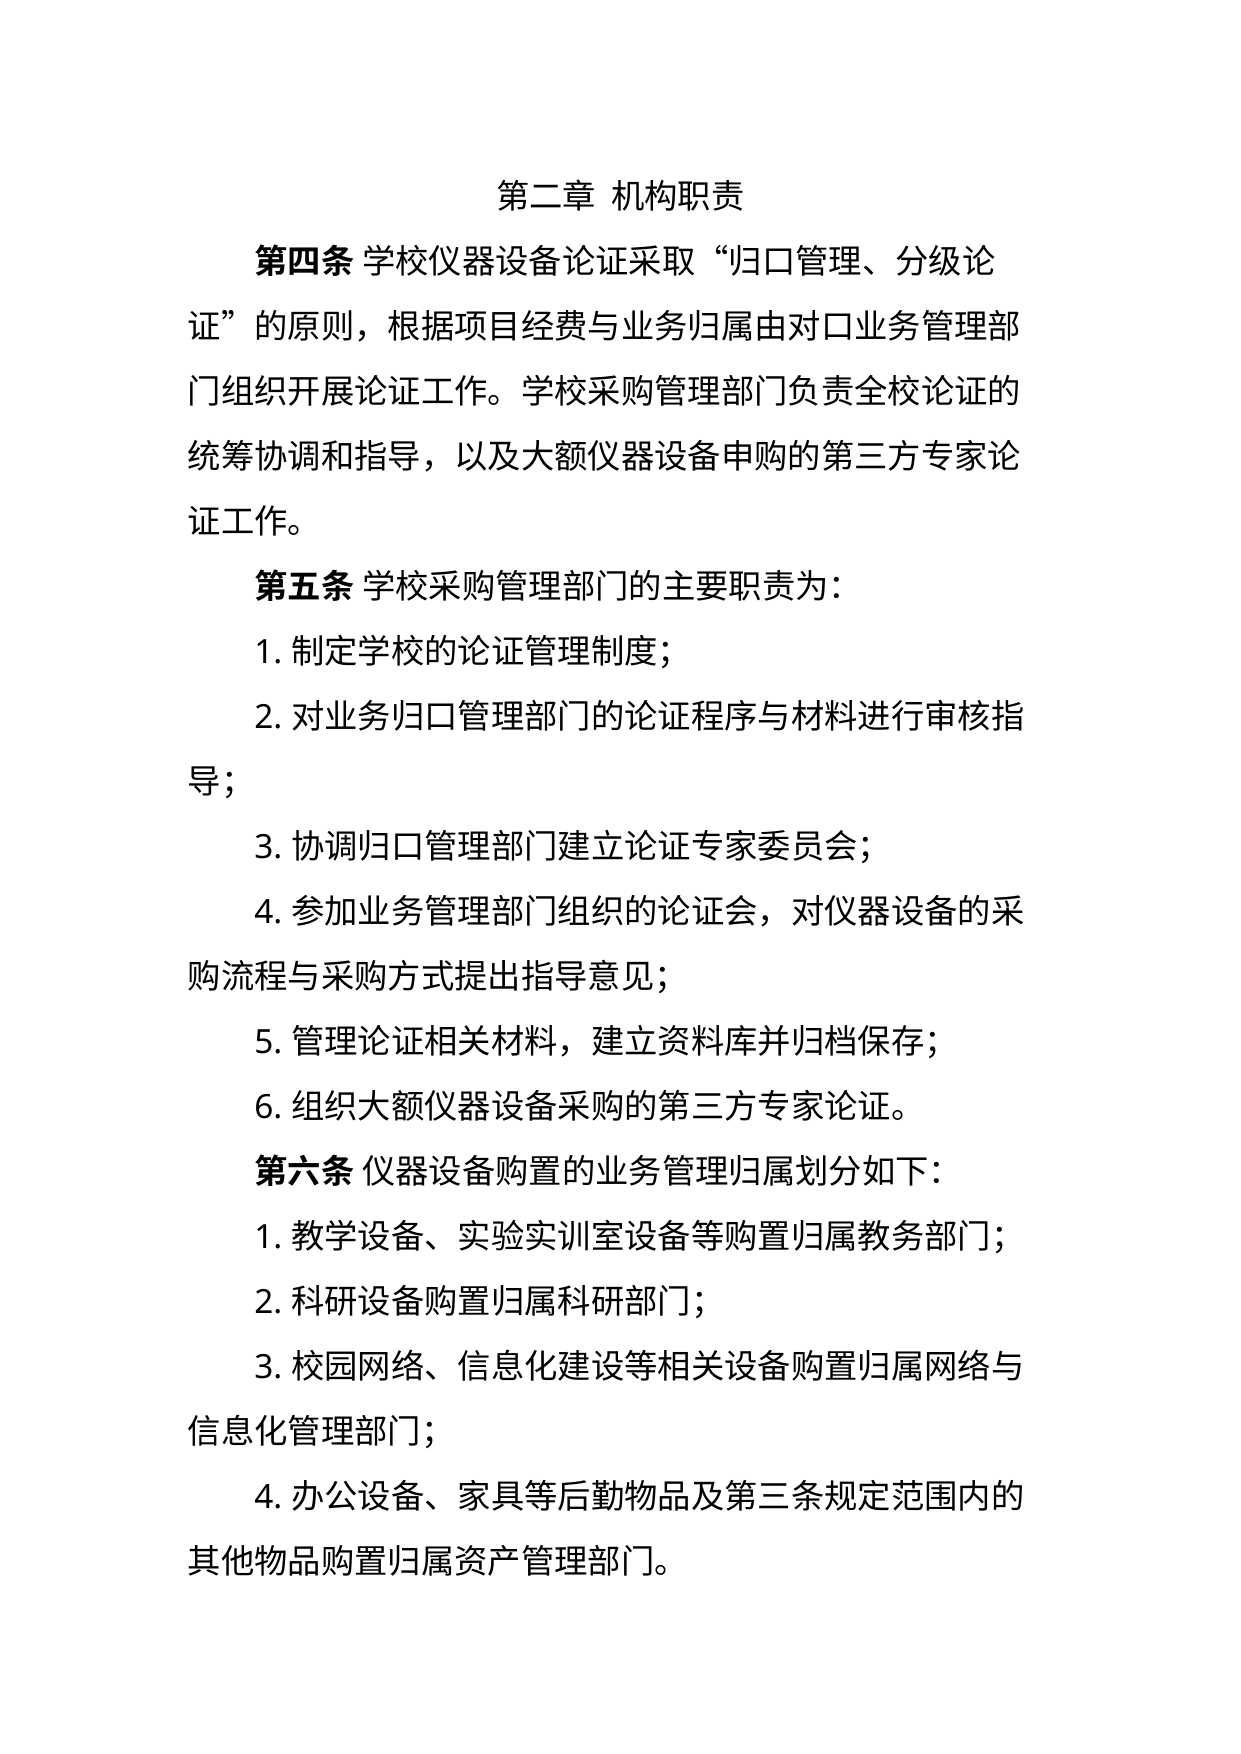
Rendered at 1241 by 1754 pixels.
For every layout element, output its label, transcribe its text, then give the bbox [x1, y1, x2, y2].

text 第四条 学校仪器设备论证采取“归口管理、分级论证”的原则，根据项目经费与业务归属由对口业务管理部门组织开展论证工作。学校采购管理部门负责全校论证的统筹协调和指导，以及大额仪器设备申购的第三方专家论证工作。 [187, 227, 1053, 552]
text 4. 办公设备、家具等后勤物品及第三条规定范围内的其他物品购置归属资产管理部门。 [187, 1462, 1053, 1592]
text 2. 对业务归口管理部门的论证程序与材料进行审核指导； [187, 682, 1053, 812]
text 1. 教学设备、实验实训室设备等购置归属教务部门； [187, 1202, 1053, 1267]
text 第六条 仪器设备购置的业务管理归属划分如下： [187, 1137, 1053, 1202]
text 3. 协调归口管理部门建立论证专家委员会； [187, 812, 1053, 877]
text 1. 制定学校的论证管理制度； [187, 617, 1053, 682]
text 2. 科研设备购置归属科研部门； [187, 1267, 1053, 1332]
text 第二章 机构职责 [187, 162, 1053, 227]
text 第五条 学校采购管理部门的主要职责为： [187, 552, 1053, 617]
text 6. 组织大额仪器设备采购的第三方专家论证。 [187, 1072, 1053, 1137]
text 5. 管理论证相关材料，建立资料库并归档保存； [187, 1007, 1053, 1072]
text 3. 校园网络、信息化建设等相关设备购置归属网络与信息化管理部门； [187, 1332, 1053, 1462]
text 4. 参加业务管理部门组织的论证会，对仪器设备的采购流程与采购方式提出指导意见； [187, 877, 1053, 1007]
